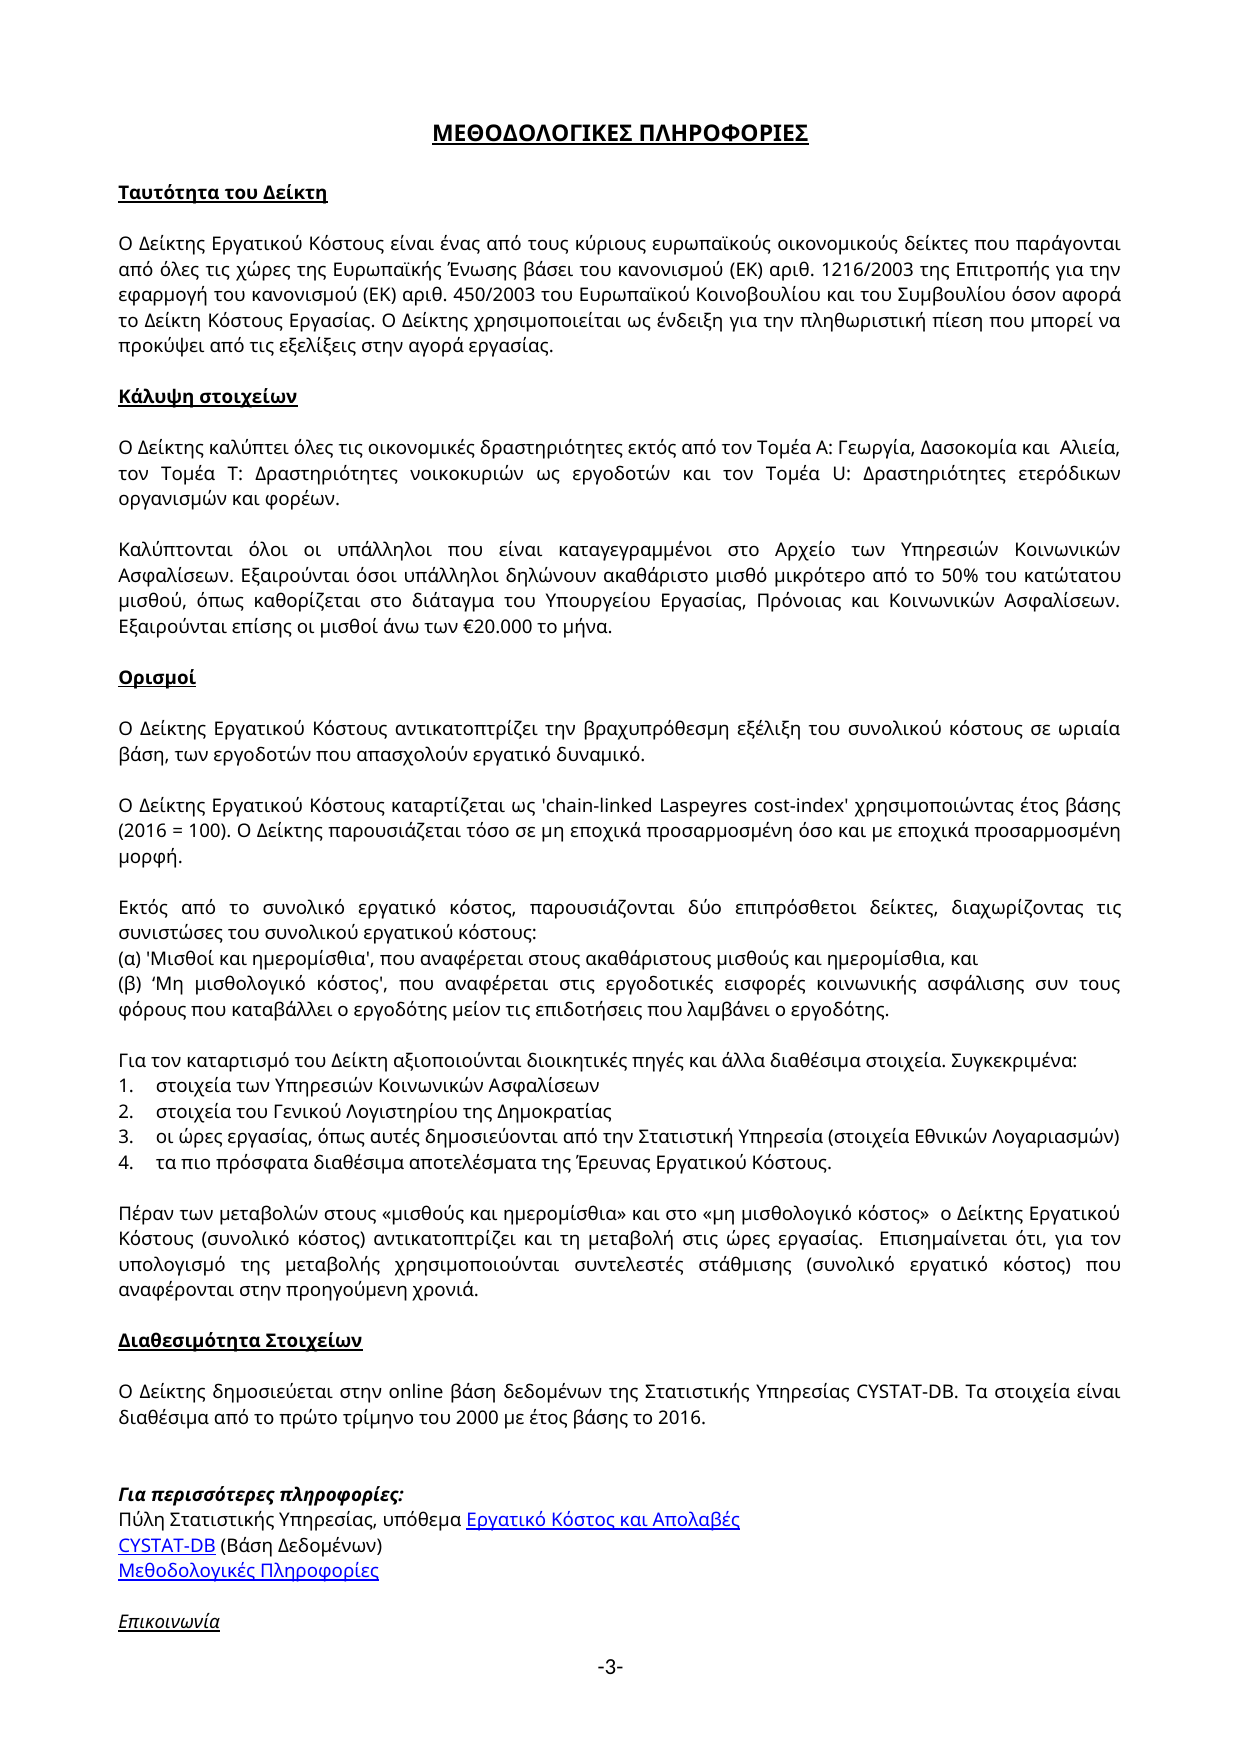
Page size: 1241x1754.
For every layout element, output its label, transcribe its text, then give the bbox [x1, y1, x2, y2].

text Ορισμοί [118, 664, 1122, 690]
list Ο Δείκτης καλύπτει όλες τις οικονομικές δραστηριότητες εκτός από τον Τομέα Α: Γεωργία, Δασοκομία και Αλιεία, τον Τομέα Τ: Δραστηριότητες νοικοκυριών ως εργοδοτών και τον Τομέα U: Δραστηριότητες ετερόδικων οργανισμών και φορέων. [118, 434, 1122, 511]
text Ταυτότητα του Δείκτη [118, 179, 1122, 205]
text Για περισσότερες πληροφορίες: [118, 1481, 1130, 1506]
list στοιχεία του Γενικού Λογιστηρίου της Δημοκρατίας [118, 1098, 1122, 1124]
text Ο Δείκτης Εργατικού Κόστους είναι ένας από τους κύριους ευρωπαϊκούς οικονομικούς δείκτες που παράγονται από όλες τις χώρες της Ευρωπαϊκής Ένωσης βάσει του κανονισμού (ΕΚ) αριθ. 1216/2003 της Επιτροπής για την εφαρμογή του κανονισμού (ΕΚ) αριθ. 450/2003 του Ευρωπαϊκού Κοινοβουλίου και του Συμβουλίου όσον αφορά το Δείκτη Κόστους Εργασίας. Ο Δείκτης χρησιμοποιείται ως ένδειξη για την πληθωριστική πίεση που μπορεί να προκύψει από τις εξελίξεις στην αγορά εργασίας. [118, 230, 1122, 358]
text Ο Δείκτης Εργατικού Κόστους αντικατοπτρίζει την βραχυπρόθεσμη εξέλιξη του συνολικού κόστους σε ωριαία βάση, των εργοδοτών που απασχολούν εργατικό δυναμικό. [118, 715, 1122, 766]
list Καλύπτονται όλοι οι υπάλληλοι που είναι καταγεγραμμένοι στο Αρχείο των Υπηρεσιών Κοινωνικών Ασφαλίσεων. Εξαιρούνται όσοι υπάλληλοι δηλώνουν ακαθάριστο μισθό μικρότερο από το 50% του κατώτατου μισθού, όπως καθορίζεται στο διάταγμα του Υπουργείου Εργασίας, Πρόνοιας και Κοινωνικών Ασφαλίσεων. Εξαιρούνται επίσης οι μισθοί άνω των €20.000 το μήνα. [118, 537, 1122, 639]
text (α) 'Μισθοί και ημερομίσθια', που αναφέρεται στους ακαθάριστους μισθούς και ημερομίσθια, και [118, 945, 1122, 971]
text Πύλη Στατιστικής Υπηρεσίας, υπόθεμα Εργατικό Κόστος και Απολαβές [118, 1506, 1130, 1532]
list στοιχεία των Υπηρεσιών Κοινωνικών Ασφαλίσεων [118, 1073, 1122, 1098]
text Για τον καταρτισμό του Δείκτη αξιοποιούνται διοικητικές πηγές και άλλα διαθέσιμα στοιχεία. Συγκεκριμένα: [118, 1047, 1122, 1073]
text Εκτός από το συνολικό εργατικό κόστος, παρουσιάζονται δύο επιπρόσθετοι δείκτες, διαχωρίζοντας τις συνιστώσες του συνολικού εργατικού κόστους: [118, 894, 1122, 945]
text ΜΕΘΟΔΟΛΟΓΙΚΕΣ ΠΛΗΡΟΦΟΡΙΕΣ [118, 117, 1122, 148]
text Κάλυψη στοιχείων [118, 383, 1122, 409]
text Ο Δείκτης Εργατικού Κόστους καταρτίζεται ως 'chain-linked Laspeyres cost-index' χρησιμοποιώντας έτος βάσης (2016 = 100). Ο Δείκτης παρουσιάζεται τόσο σε μη εποχικά προσαρμοσμένη όσο και με εποχικά προσαρμοσμένη μορφή. [118, 792, 1122, 868]
text (β) ‘Μη μισθολογικό κόστος', που αναφέρεται στις εργοδοτικές εισφορές κοινωνικής ασφάλισης συν τους φόρους που καταβάλλει ο εργοδότης μείον τις επιδοτήσεις που λαμβάνει ο εργοδότης. [118, 971, 1122, 1022]
text Διαθεσιμότητα Στοιχείων [118, 1328, 1122, 1353]
text Πέραν των μεταβολών στους «μισθούς και ημερομίσθια» και στο «μη μισθολογικό κόστος» ο Δείκτης Εργατικού Κόστους (συνολικό κόστος) αντικατοπτρίζει και τη μεταβολή στις ώρες εργασίας. Επισημαίνεται ότι, για τον υπολογισμό της μεταβολής χρησιμοποιούνται συντελεστές στάθμισης (συνολικό εργατικό κόστος) που αναφέρονται στην προηγούμενη χρονιά. [118, 1200, 1122, 1302]
text Επικοινωνία [118, 1608, 1130, 1634]
text Ο Δείκτης δημοσιεύεται στην online βάση δεδομένων της Στατιστικής Υπηρεσίας CYSTAT-DB. Τα στοιχεία είναι διαθέσιμα από το πρώτο τρίμηνο του 2000 με έτος βάσης το 2016. [118, 1379, 1122, 1430]
list οι ώρες εργασίας, όπως αυτές δημοσιεύονται από την Στατιστική Υπηρεσία (στοιχεία Εθνικών Λογαριασμών) [118, 1124, 1122, 1149]
text CYSTAT-DB (Βάση Δεδομένων) [118, 1532, 1122, 1557]
text Μεθοδολογικές Πληροφορίες [118, 1557, 1122, 1583]
list τα πιο πρόσφατα διαθέσιμα αποτελέσματα της Έρευνας Εργατικού Κόστους. [118, 1149, 1122, 1175]
